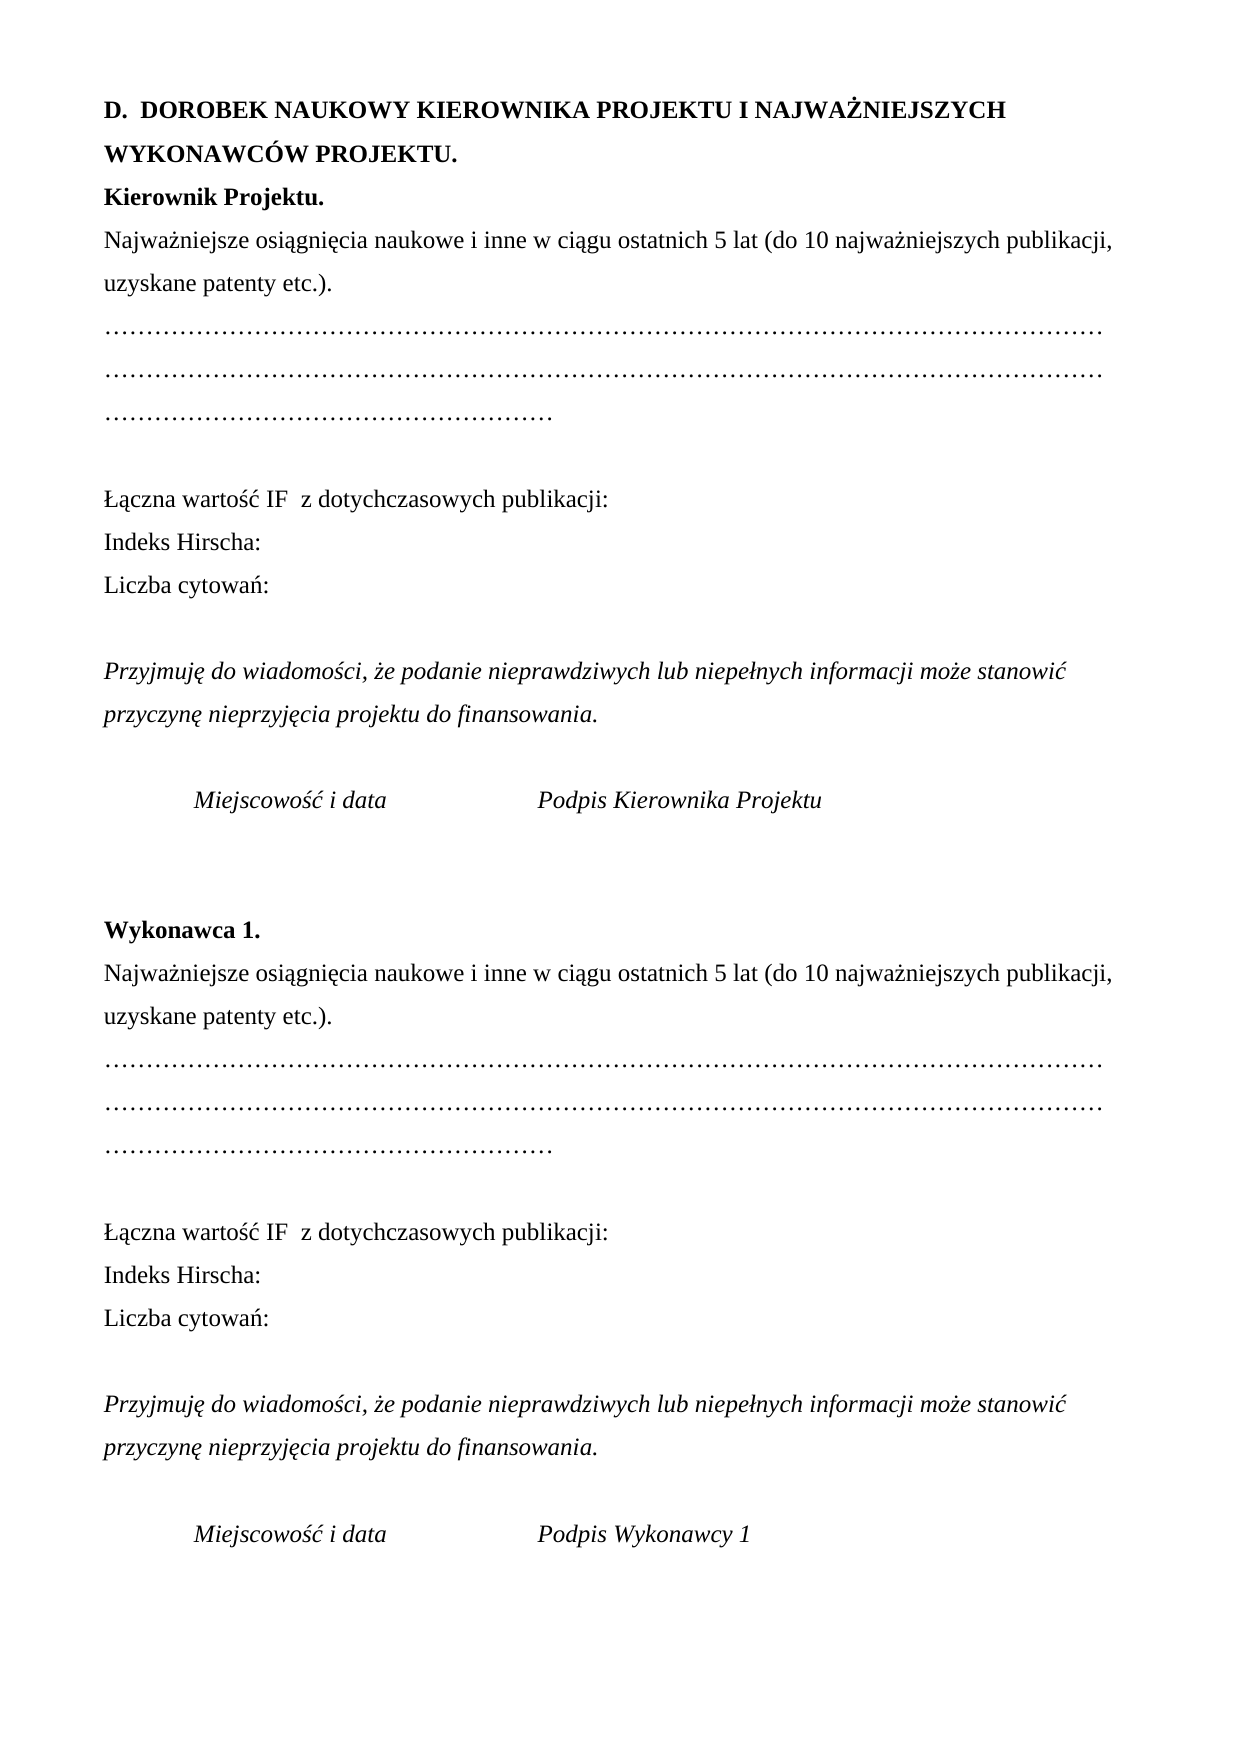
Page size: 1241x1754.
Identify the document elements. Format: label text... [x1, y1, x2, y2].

text Łączna wartość IF z dotychczasowych publikacji: [103, 484, 1122, 512]
text Liczba cytowań: [103, 570, 1122, 599]
text Najważniejsze osiągnięcia naukowe i inne w ciągu ostatnich 5 lat (do 10 najważniejszych publikacji, uzyskane patenty etc.). [103, 958, 1122, 1030]
subtitle Miejscowość i data Podpis Wykonawcy 1 [103, 1519, 1122, 1547]
text Najważniejsze osiągnięcia naukowe i inne w ciągu ostatnich 5 lat (do 10 najważniejszych publikacji, uzyskane patenty etc.). [103, 225, 1122, 297]
text Indeks Hirscha: [103, 1260, 1122, 1289]
text Przyjmuję do wiadomości, że podanie nieprawdziwych lub niepełnych informacji może stanowić przyczynę nieprzyjęcia projektu do finansowania. [103, 656, 1122, 728]
text Wykonawca 1. [103, 915, 1122, 944]
text …………………………………………………………………………………………………………………………………………………………………………………………………………………………………………………………………… [103, 311, 1122, 426]
text Liczba cytowań: [103, 1303, 1122, 1332]
text Przyjmuję do wiadomości, że podanie nieprawdziwych lub niepełnych informacji może stanowić przyczynę nieprzyjęcia projektu do finansowania. [103, 1389, 1122, 1461]
text Indeks Hirscha: [103, 527, 1122, 556]
text Łączna wartość IF z dotychczasowych publikacji: [103, 1217, 1122, 1246]
subtitle Miejscowość i data Podpis Kierownika Projektu [103, 786, 1122, 814]
text D. DOROBEK NAUKOWY KIEROWNIKA PROJEKTU I NAJWAŻNIEJSZYCH WYKONAWCÓW PROJEKTU. [103, 96, 1122, 167]
text Kierownik Projektu. [103, 182, 1122, 211]
text …………………………………………………………………………………………………………………………………………………………………………………………………………………………………………………………………… [103, 1044, 1122, 1159]
